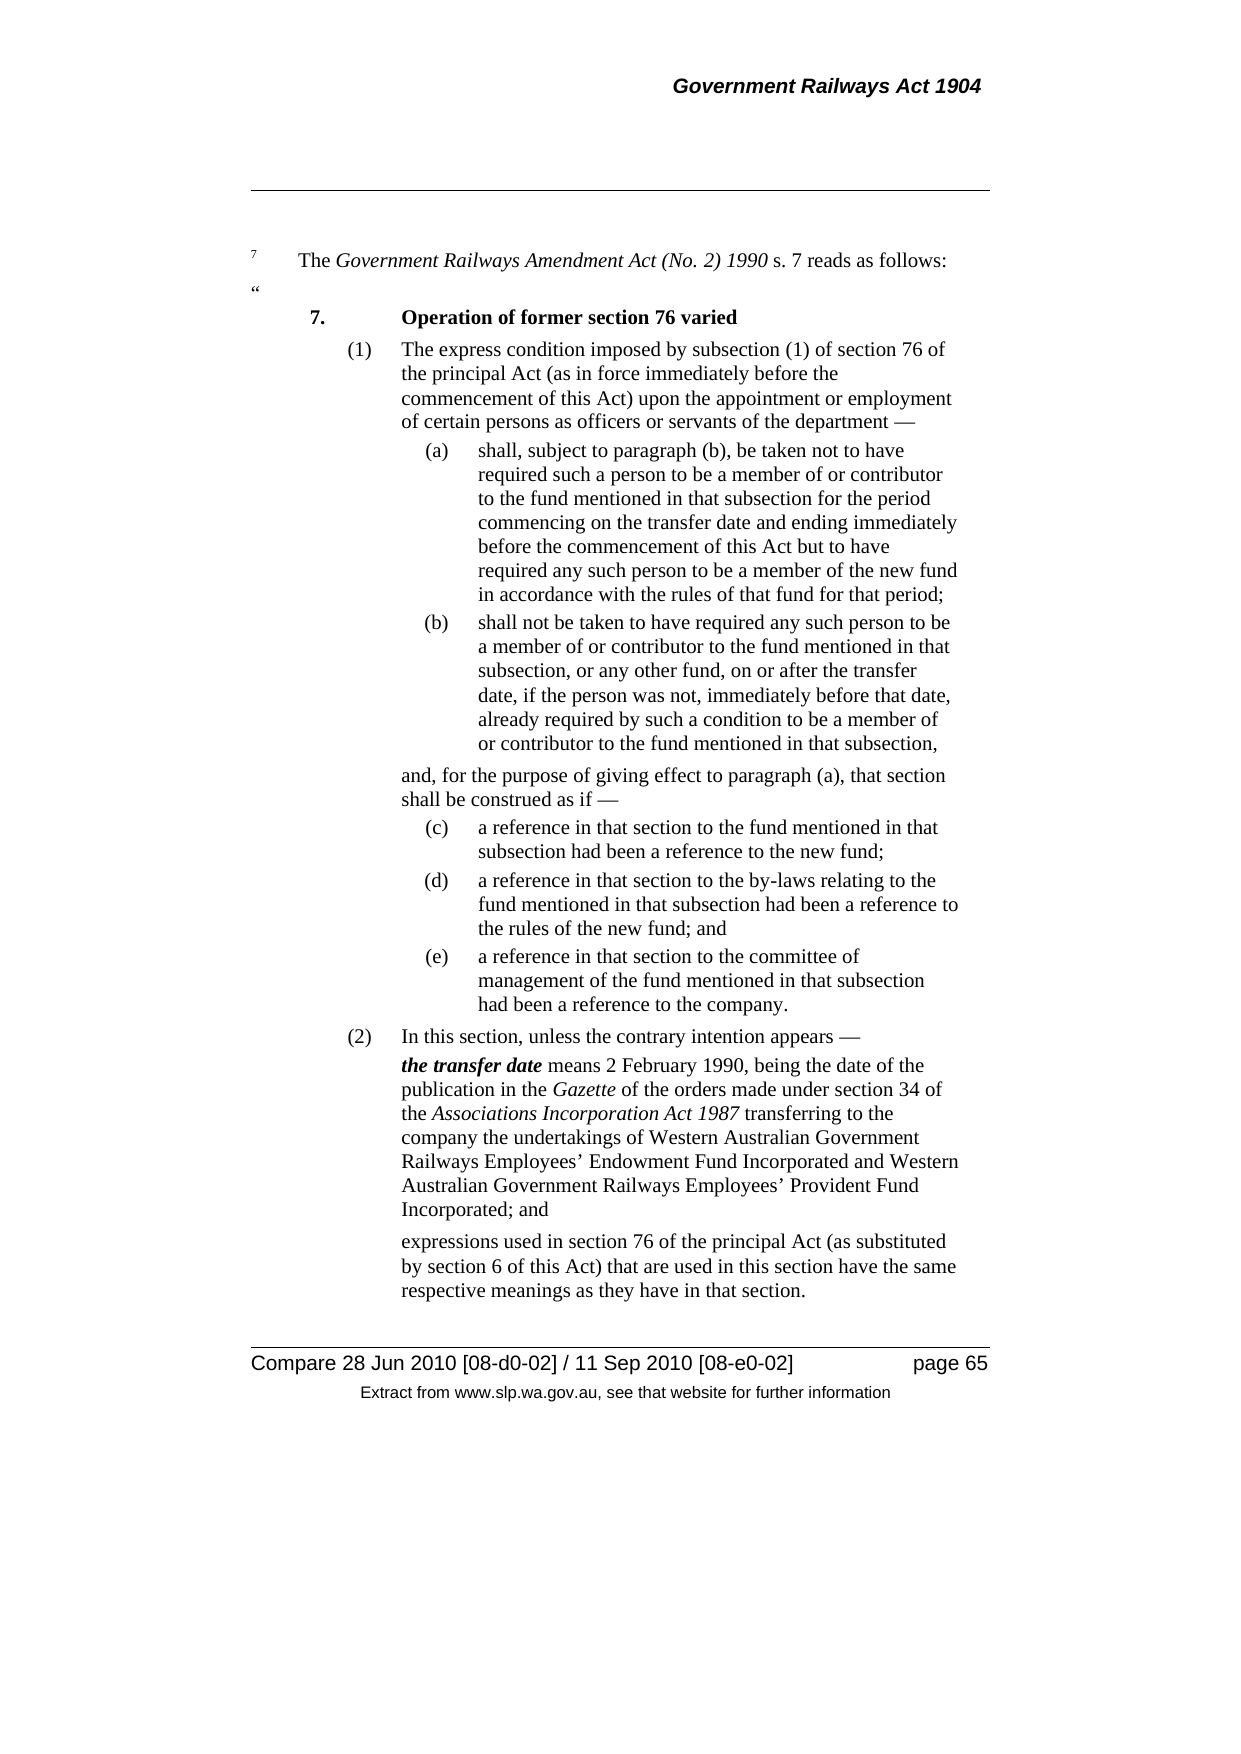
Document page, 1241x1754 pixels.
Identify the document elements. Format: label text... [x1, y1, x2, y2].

text (c) a reference in that section to the fund mentioned in that subsection had been a reference to the new fund; [389, 815, 960, 863]
text (2) In this section, unless the contrary intention appears — [312, 1024, 960, 1048]
text (e) a reference in that section to the committee of management of the fund mentioned in that subsection had been a reference to the company. [389, 944, 960, 1016]
text and, for the purpose of giving effect to paragraph (a), that section shall be construed as if — [312, 763, 960, 811]
text 7 The Government Railways Amendment Act (No. 2) 1990 s. 7 reads as follows: [251, 247, 990, 272]
text (1) The express condition imposed by subsection (1) of section 76 of the principal Act (as in force immediately before the commencement of this Act) upon the appointment or employment of certain persons as officers or servants of the department — [312, 337, 960, 433]
subtitle 7. Operation of former section 76 varied [309, 305, 960, 329]
text expressions used in section 76 of the principal Act (as substituted by section 6 of this Act) that are used in this section have the same respective meanings as they have in that section. [312, 1229, 960, 1302]
text “ [251, 278, 990, 305]
text (d) a reference in that section to the by-laws relating to the fund mentioned in that subsection had been a reference to the rules of the new fund; and [389, 868, 960, 940]
text the transfer date means 2 February 1990, being the date of the publication in the Gazette of the orders made under section 34 of the Associations Incorporation Act 1987 transferring to the company the undertakings of Western Australian Government Railways Employees’ Endowment Fund Incorporated and Western Australian Government Railways Employees’ Provident Fund Incorporated; and [369, 1053, 960, 1221]
text (b) shall not be taken to have required any such person to be a member of or contributor to the fund mentioned in that subsection, or any other fund, on or after the transfer date, if the person was not, immediately before that date, already required by such a condition to be a member of or contributor to the fund mentioned in that subsection, [389, 610, 960, 755]
text (a) shall, subject to paragraph (b), be taken not to have required such a person to be a member of or contributor to the fund mentioned in that subsection for the period commencing on the transfer date and ending immediately before the commencement of this Act but to have required any such person to be a member of the new fund in accordance with the rules of that fund for that period; [389, 438, 960, 606]
